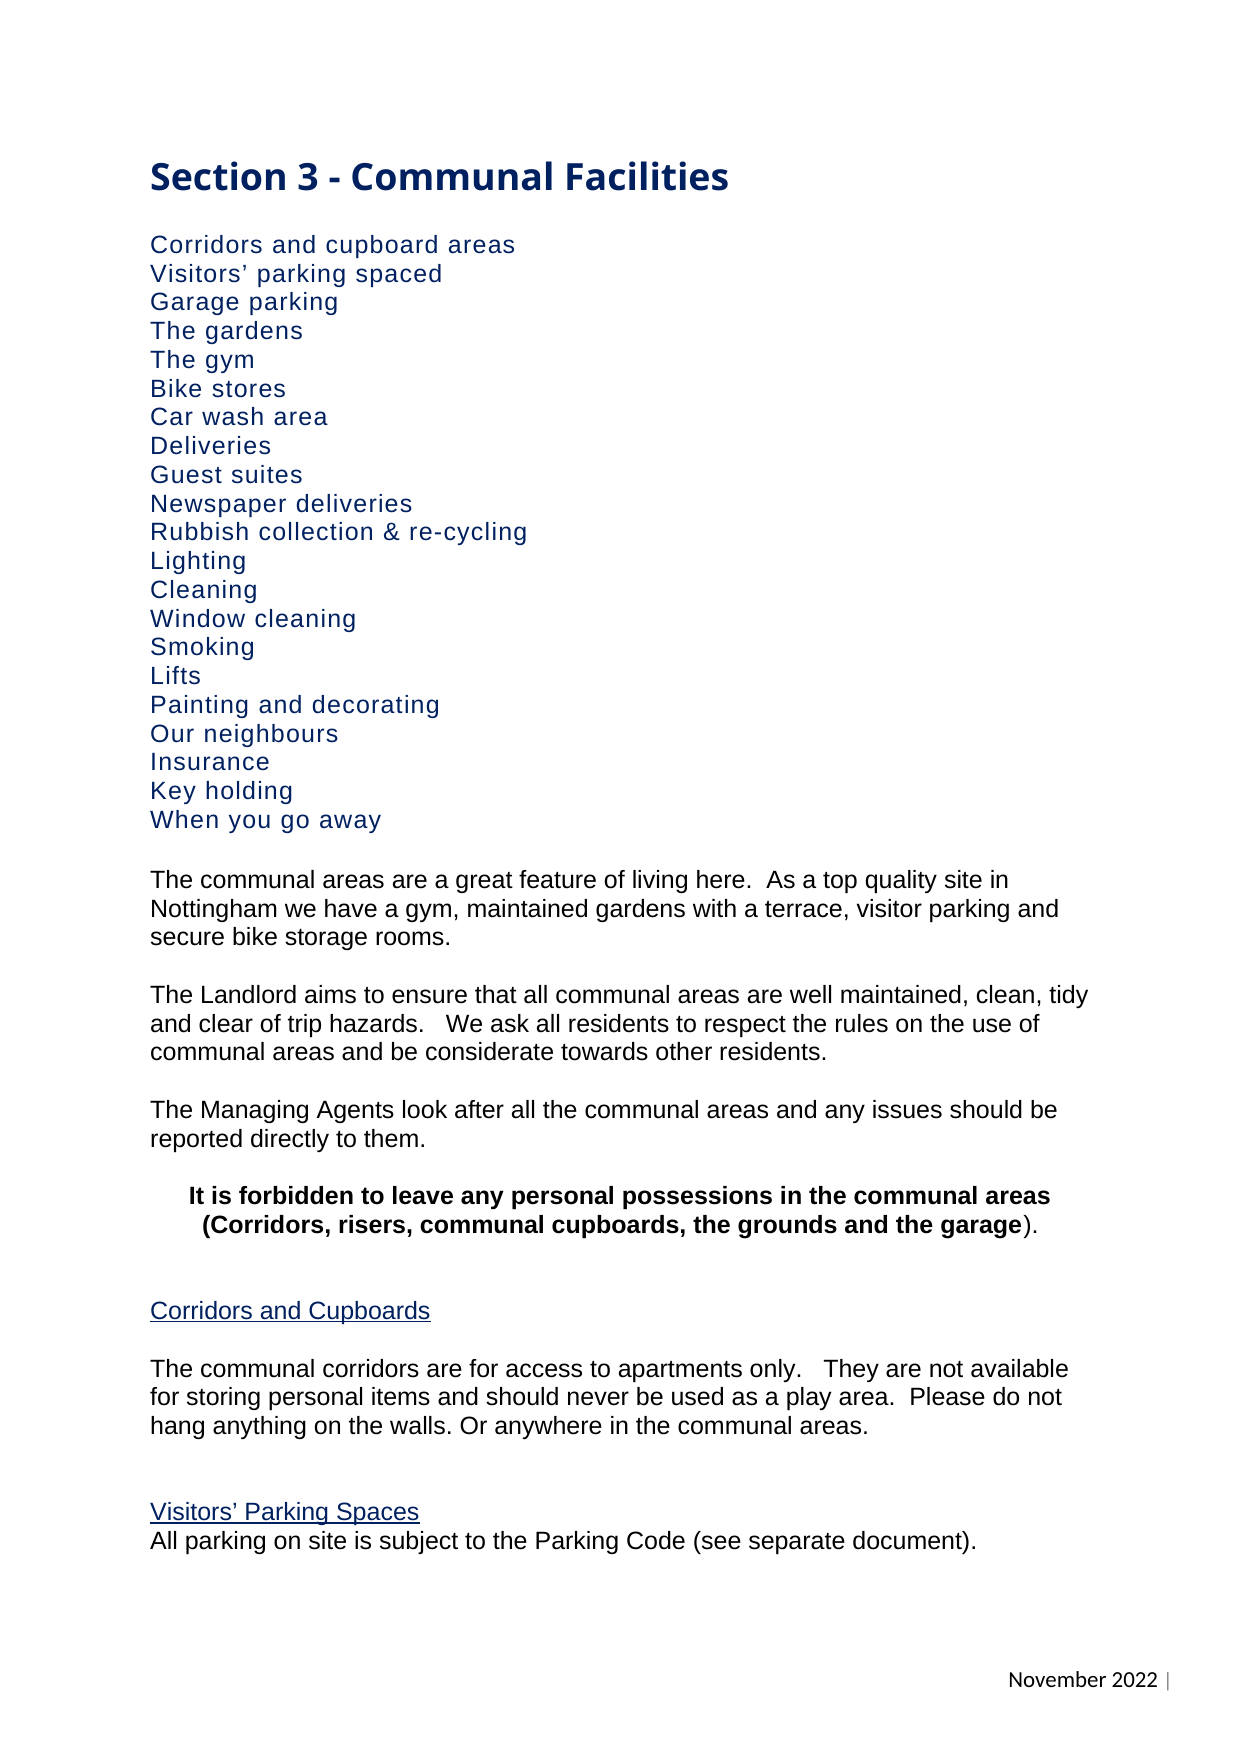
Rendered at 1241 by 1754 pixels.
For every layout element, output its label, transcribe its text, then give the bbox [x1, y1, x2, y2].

text Section 3 - Communal Facilities [150, 150, 1090, 201]
text Smoking [150, 632, 1090, 661]
text It is forbidden to leave any personal possessions in the communal areas (Corridors, risers, communal cupboards, the grounds and the garage). [150, 1181, 1090, 1238]
text Our neighbours [150, 718, 1090, 747]
text The Landlord aims to ensure that all communal areas are well maintained, clean, tidy and clear of trip hazards. We ask all residents to respect the rules on the use of communal areas and be considerate towards other residents. [150, 980, 1090, 1066]
text Newspaper deliveries [150, 488, 1090, 517]
text Garage parking [150, 287, 1090, 316]
text Rubbish collection & re-cycling [150, 517, 1090, 546]
text Cleaning [150, 575, 1090, 603]
text The communal corridors are for access to apartments only. They are not available for storing personal items and should never be used as a play area. Please do not hang anything on the walls. Or anywhere in the communal areas. [150, 1353, 1090, 1440]
text Key holding [150, 776, 1090, 805]
text Deliveries [150, 431, 1090, 460]
text Visitors’ Parking Spaces [150, 1497, 1090, 1526]
text Visitors’ parking spaced [150, 258, 1090, 287]
text When you go away [150, 805, 1090, 833]
text Lifts [150, 661, 1090, 690]
text Guest suites [150, 460, 1090, 488]
text Lighting [150, 546, 1090, 575]
text The gardens [150, 316, 1090, 345]
text The communal areas are a great feature of living here. As a top quality site in Nottingham we have a gym, maintained gardens with a terrace, visitor parking and secure bike storage rooms. [150, 865, 1090, 951]
text Window cleaning [150, 603, 1090, 632]
text Corridors and Cupboards [150, 1296, 1090, 1325]
text Bike stores [150, 373, 1090, 402]
text Painting and decorating [150, 690, 1090, 718]
text The Managing Agents look after all the communal areas and any issues should be reported directly to them. [150, 1095, 1090, 1152]
text Car wash area [150, 402, 1090, 431]
text Corridors and cupboard areas [150, 230, 1090, 258]
text All parking on site is subject to the Parking Code (see separate document). [150, 1526, 1090, 1555]
text The gym [150, 345, 1090, 373]
text Insurance [150, 747, 1090, 776]
